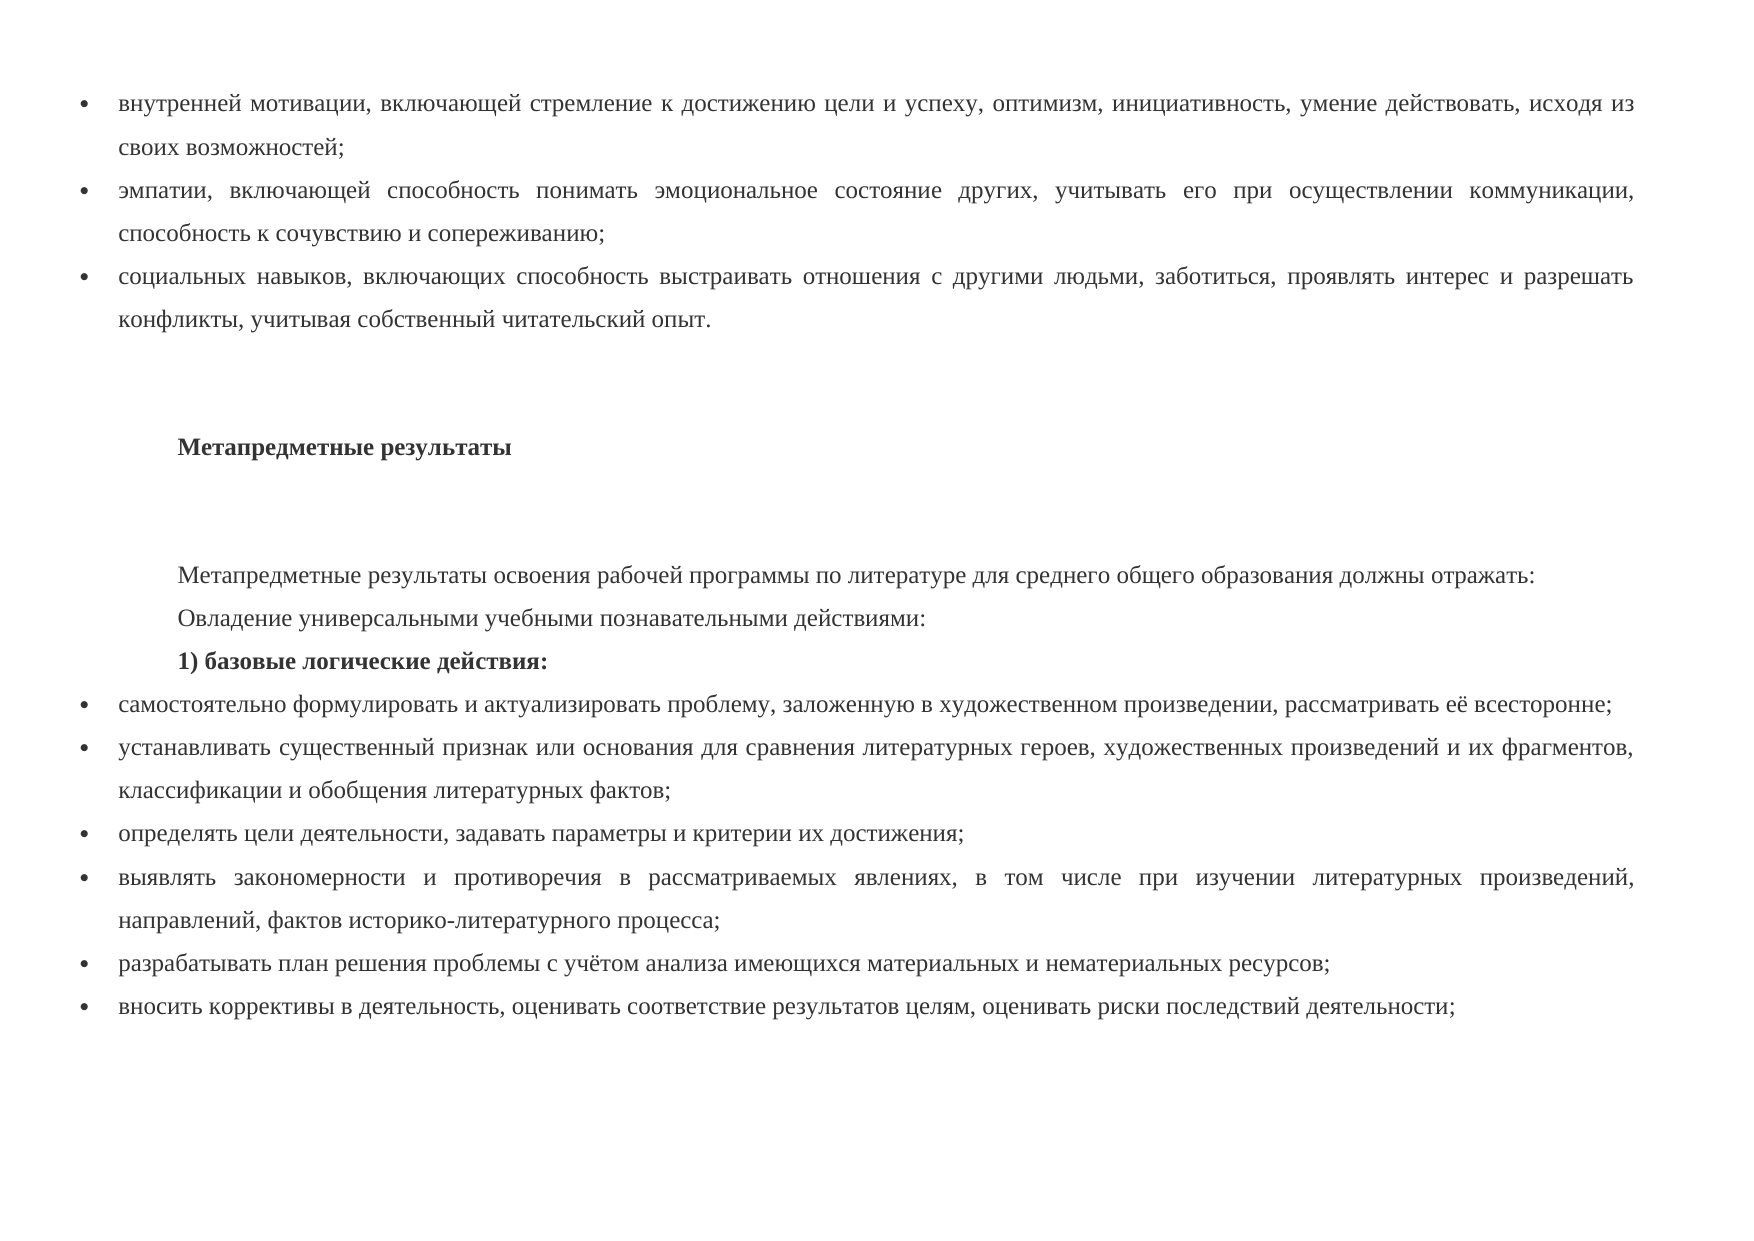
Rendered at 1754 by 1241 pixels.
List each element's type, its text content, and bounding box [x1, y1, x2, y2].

text Метапредметные результаты [118, 432, 1636, 461]
text 1) базовые логические действия: [118, 646, 1636, 675]
list эмпатии, включающей способность понимать эмоциональное состояние других, учитывать его при осуществлении коммуникации, способность к сочувствию и сопереживанию; [81, 175, 1636, 247]
list внутренней мотивации, включающей стремление к достижению цели и успеху, оптимизм, инициативность, умение действовать, исходя из своих возможностей; [81, 88, 1636, 160]
text Метапредметные результаты освоения рабочей программы по литературе для среднего общего образования должны отражать: [118, 560, 1636, 588]
list устанавливать существенный признак или основания для сравнения литературных героев, художественных произведений и их фрагментов, классификации и обобщения литературных фактов; [81, 732, 1636, 804]
list разрабатывать план решения проблемы с учётом анализа имеющихся материальных и нематериальных ресурсов; [81, 948, 1636, 977]
list выявлять закономерности и противоречия в рассматриваемых явлениях, в том числе при изучении литературных произведений, направлений, фактов историко-литературного процесса; [81, 862, 1636, 933]
list определять цели деятельности, задавать параметры и критерии их достижения; [81, 818, 1636, 847]
list самостоятельно формулировать и актуализировать проблему, заложенную в художественном произведении, рассматривать её всесторонне; [81, 689, 1636, 718]
list социальных навыков, включающих способность выстраивать отношения с другими людьми, заботиться, проявлять интерес и разрешать конфликты, учитывая собственный читательский опыт. [81, 261, 1636, 333]
list вносить коррективы в деятельность, оценивать соответствие результатов целям, оценивать риски последствий деятельности; [81, 991, 1636, 1020]
text Овладение универсальными учебными познавательными действиями: [118, 603, 1636, 632]
